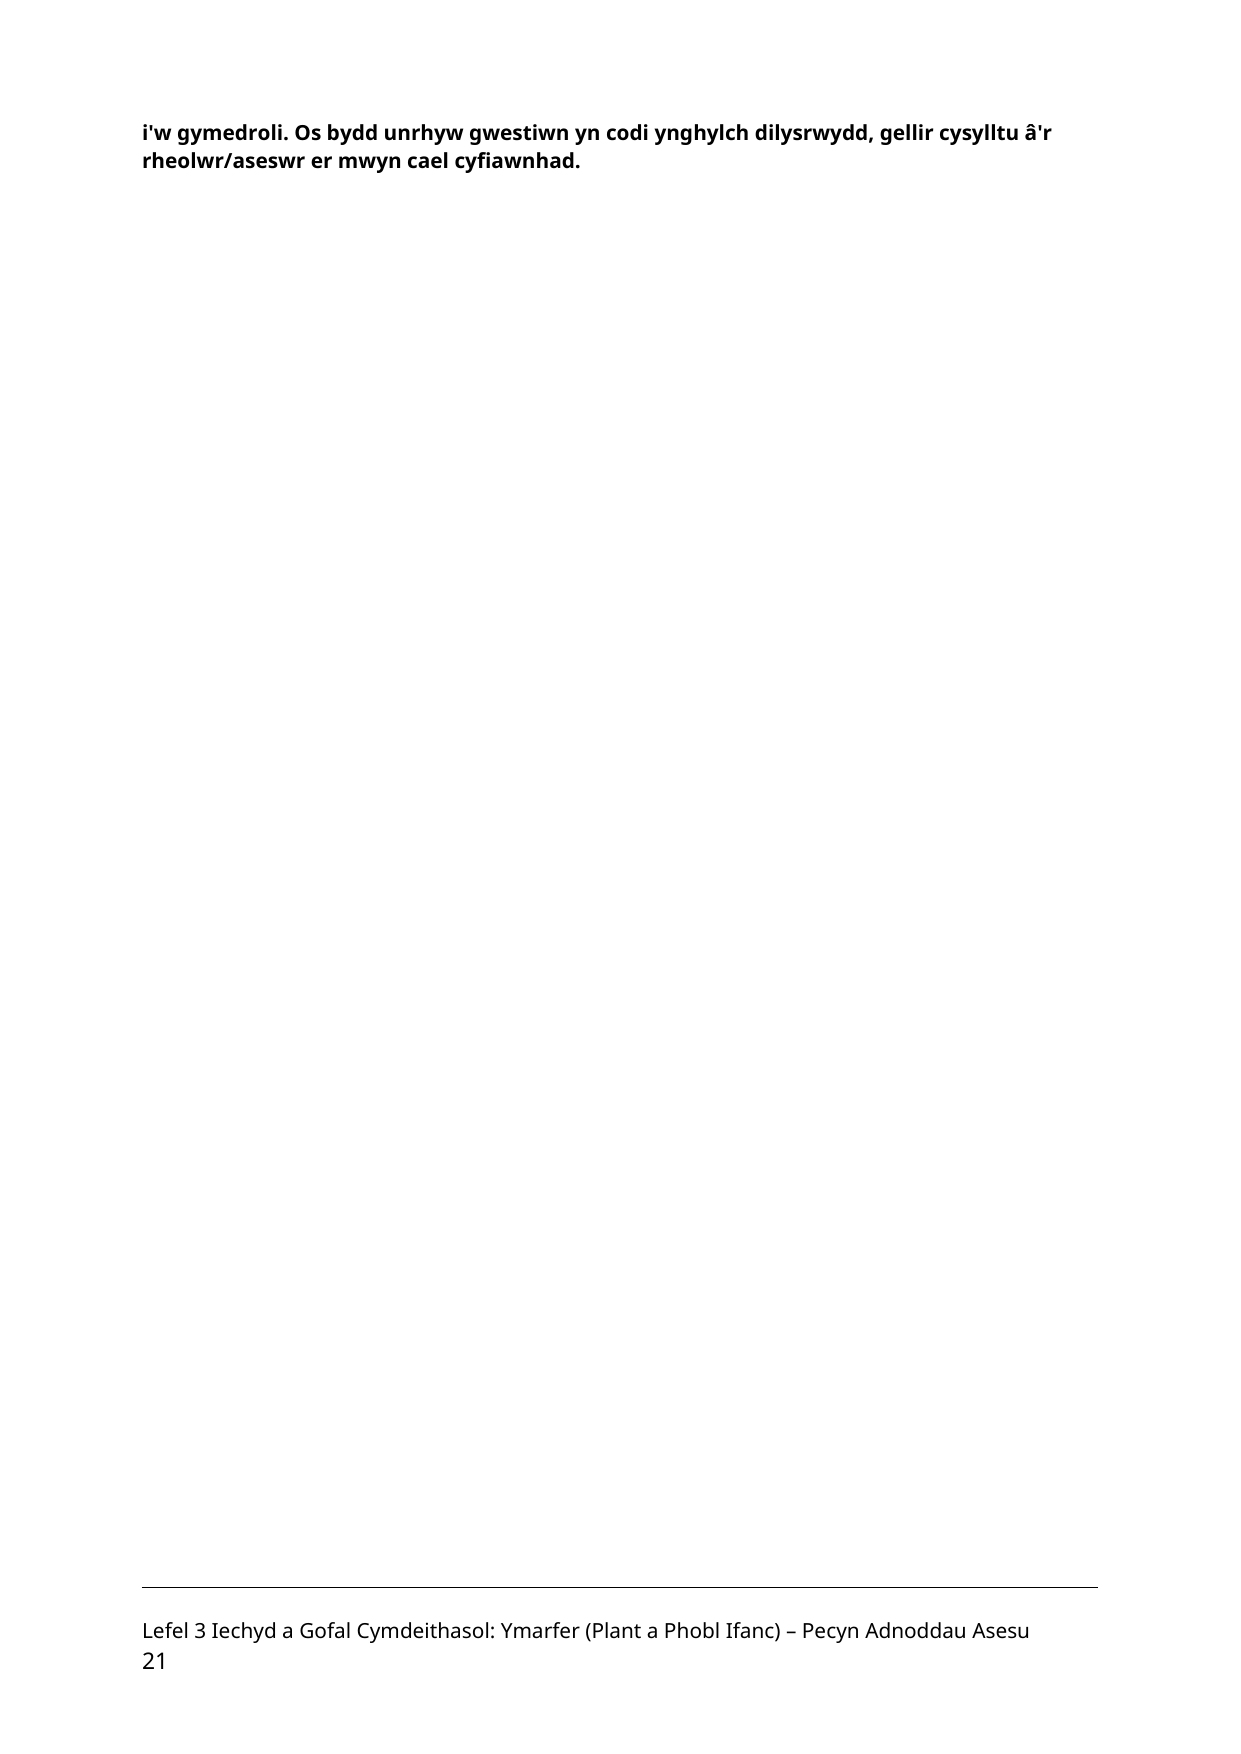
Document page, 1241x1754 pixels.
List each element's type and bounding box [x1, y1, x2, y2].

text [142, 118, 1098, 175]
